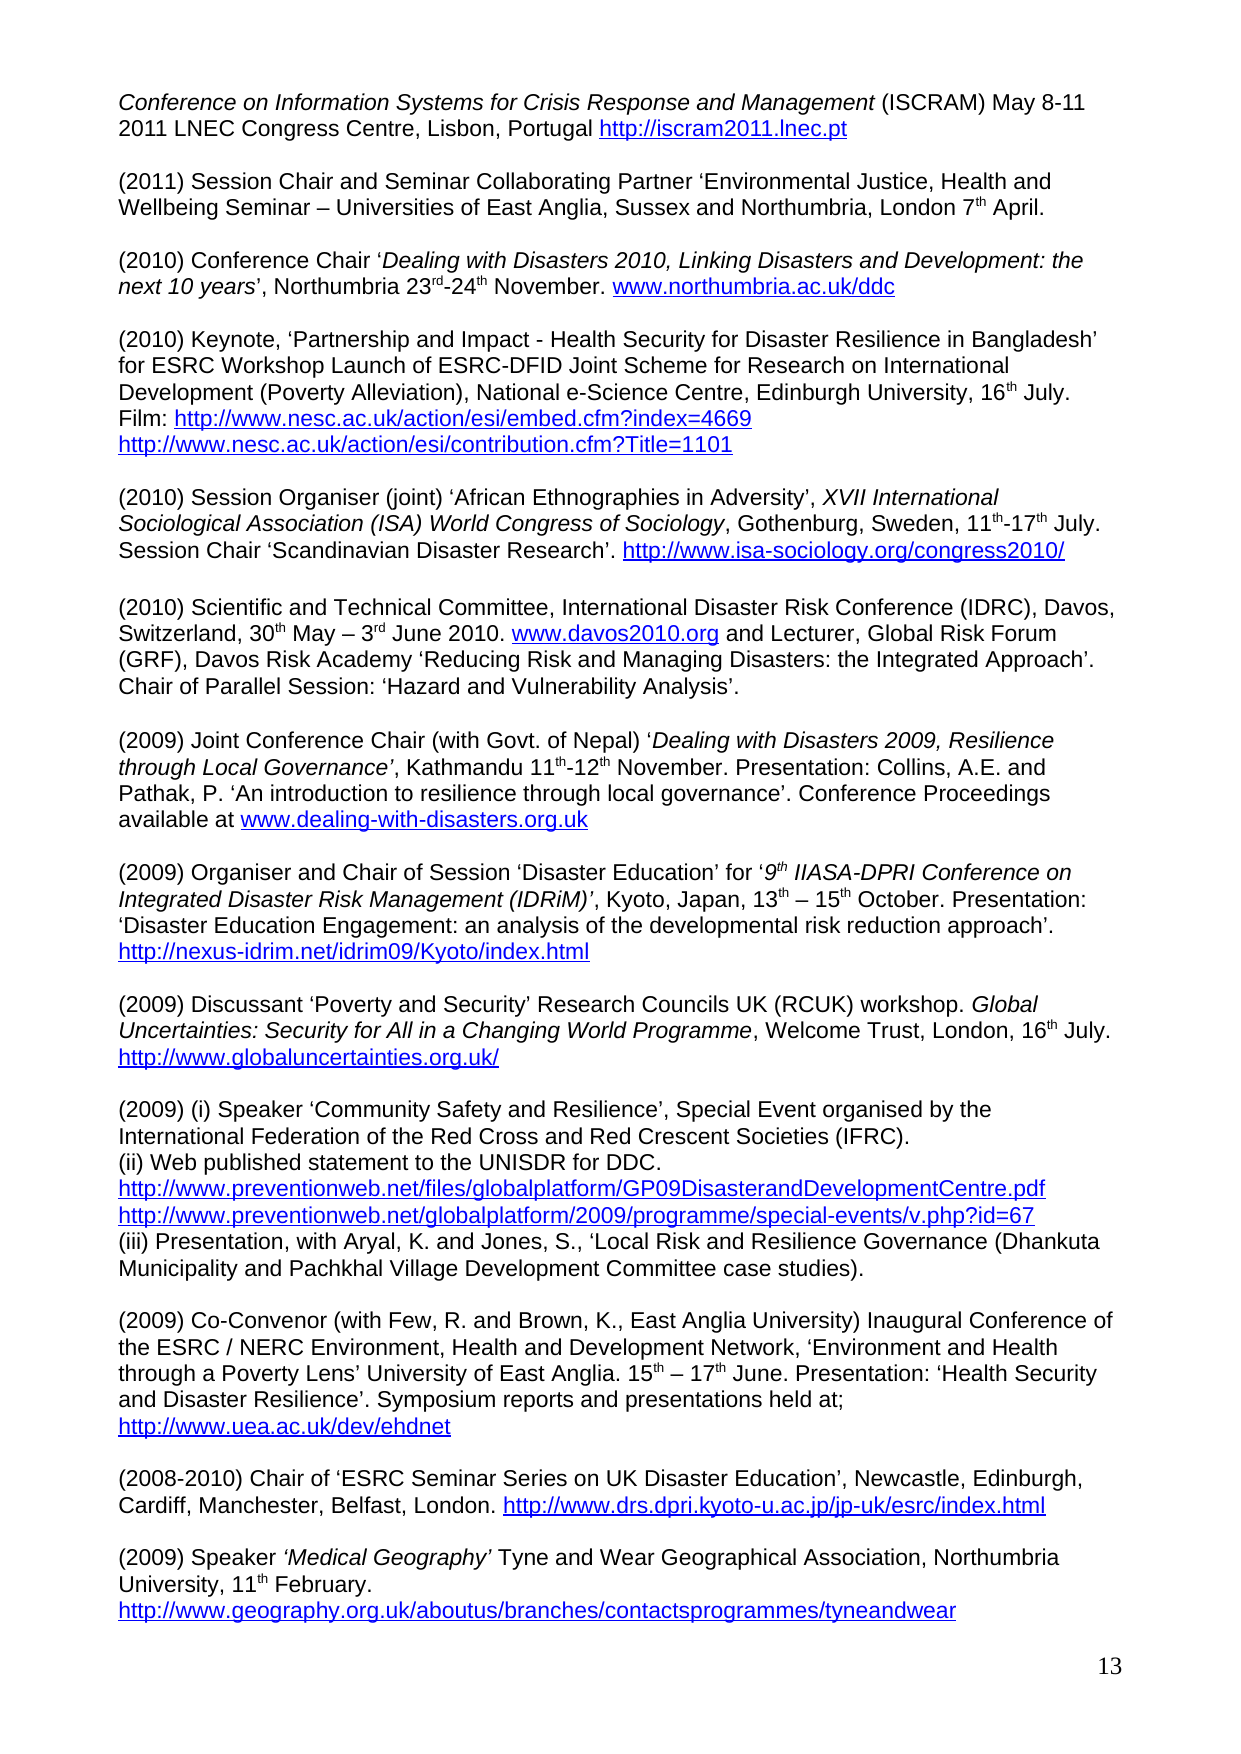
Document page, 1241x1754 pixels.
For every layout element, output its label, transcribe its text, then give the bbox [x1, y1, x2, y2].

text (2009) (i) Speaker ‘Community Safety and Resilience’, Special Event organised by the International Federation of the Red Cross and Red Crescent Societies (IFRC). [118, 1096, 1122, 1149]
text (2010) Conference Chair ‘Dealing with Disasters 2010, Linking Disasters and Development: the next 10 years’, Northumbria 23rd-24th November. www.northumbria.ac.uk/ddc [118, 247, 1122, 299]
text (2009) Joint Conference Chair (with Govt. of Nepal) ‘Dealing with Disasters 2009, Resilience through Local Governance’, Kathmandu 11th-12th November. Presentation: Collins, A.E. and Pathak, P. ‘An introduction to resilience through local governance’. Conference Proceedings available at www.dealing-with-disasters.org.uk [118, 727, 1122, 833]
text http://www.preventionweb.net/globalplatform/2009/programme/special-events/v.php?id=67 [118, 1202, 1122, 1228]
text (2010) Session Organiser (joint) ‘African Ethnographies in Adversity’, XVII International Sociological Association (ISA) World Congress of Sociology, Gothenburg, Sweden, 11th-17th July. [118, 484, 1122, 537]
text (2010) Scientific and Technical Committee, International Disaster Risk Conference (IDRC), Davos, Switzerland, 30th May – 3rd June 2010. www.davos2010.org and Lecturer, Global Risk Forum (GRF), Davos Risk Academy ‘Reducing Risk and Managing Disasters: the Integrated Approach’. Chair of Parallel Session: ‘Hazard and Vulnerability Analysis’. [118, 593, 1122, 699]
text (2008-2010) Chair of ‘ESRC Seminar Series on UK Disaster Education’, Newcastle, Edinburgh, Cardiff, Manchester, Belfast, London. http://www.drs.dpri.kyoto-u.ac.jp/jp-uk/esrc/index.html [118, 1465, 1122, 1518]
text (2009) Co-Convenor (with Few, R. and Brown, K., East Anglia University) Inaugural Conference of the ESRC / NERC Environment, Health and Development Network, ‘Environment and Health through a Poverty Lens’ University of East Anglia. 15th – 17th June. Presentation: ‘Health Security and Disaster Resilience’. Symposium reports and presentations held at; http://www.uea.ac.uk/dev/ehdnet [118, 1307, 1122, 1439]
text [118, 89, 1122, 141]
text (iii) Presentation, with Aryal, K. and Jones, S., ‘Local Risk and Resilience Governance (Dhankuta Municipality and Pachkhal Village Development Committee case studies). [118, 1228, 1122, 1281]
text (2009) Speaker ‘Medical Geography’ Tyne and Wear Geographical Association, Northumbria University, 11th February. http://www.geography.org.uk/aboutus/branches/contactsprogrammes/tyneandwear [118, 1544, 1122, 1623]
text (2011) Session Chair and Seminar Collaborating Partner ‘Environmental Justice, Health and Wellbeing Seminar – Universities of East Anglia, Sussex and Northumbria, London 7th April. [118, 168, 1122, 220]
text (2009) Discussant ‘Poverty and Security’ Research Councils UK (RCUK) workshop. Global Uncertainties: Security for All in a Changing World Programme, Welcome Trust, London, 16th July. http://www.globaluncertainties.org.uk/ [118, 991, 1122, 1070]
text (ii) Web published statement to the UNISDR for DDC. [118, 1149, 1122, 1175]
text (2010) Keynote, ‘Partnership and Impact - Health Security for Disaster Resilience in Bangladesh’ for ESRC Workshop Launch of ESRC-DFID Joint Scheme for Research on International Development (Poverty Alleviation), National e-Science Centre, Edinburgh University, 16th July. Film: http://www.nesc.ac.uk/action/esi/embed.cfm?index=4669 [118, 326, 1122, 431]
text Session Chair ‘Scandinavian Disaster Research’. http://www.isa-sociology.org/congress2010/ [118, 537, 1122, 563]
text http://www.preventionweb.net/files/globalplatform/GP09DisasterandDevelopmentCentre.pdf [118, 1175, 1122, 1202]
text http://www.nesc.ac.uk/action/esi/contribution.cfm?Title=1101 [118, 431, 1122, 458]
text (2009) Organiser and Chair of Session ‘Disaster Education’ for ‘9th IIASA-DPRI Conference on Integrated Disaster Risk Management (IDRiM)’, Kyoto, Japan, 13th – 15th October. Presentation: ‘Disaster Education Engagement: an analysis of the developmental risk reduction approach’. http://nexus-idrim.net/idrim09/Kyoto/index.html [118, 859, 1122, 964]
